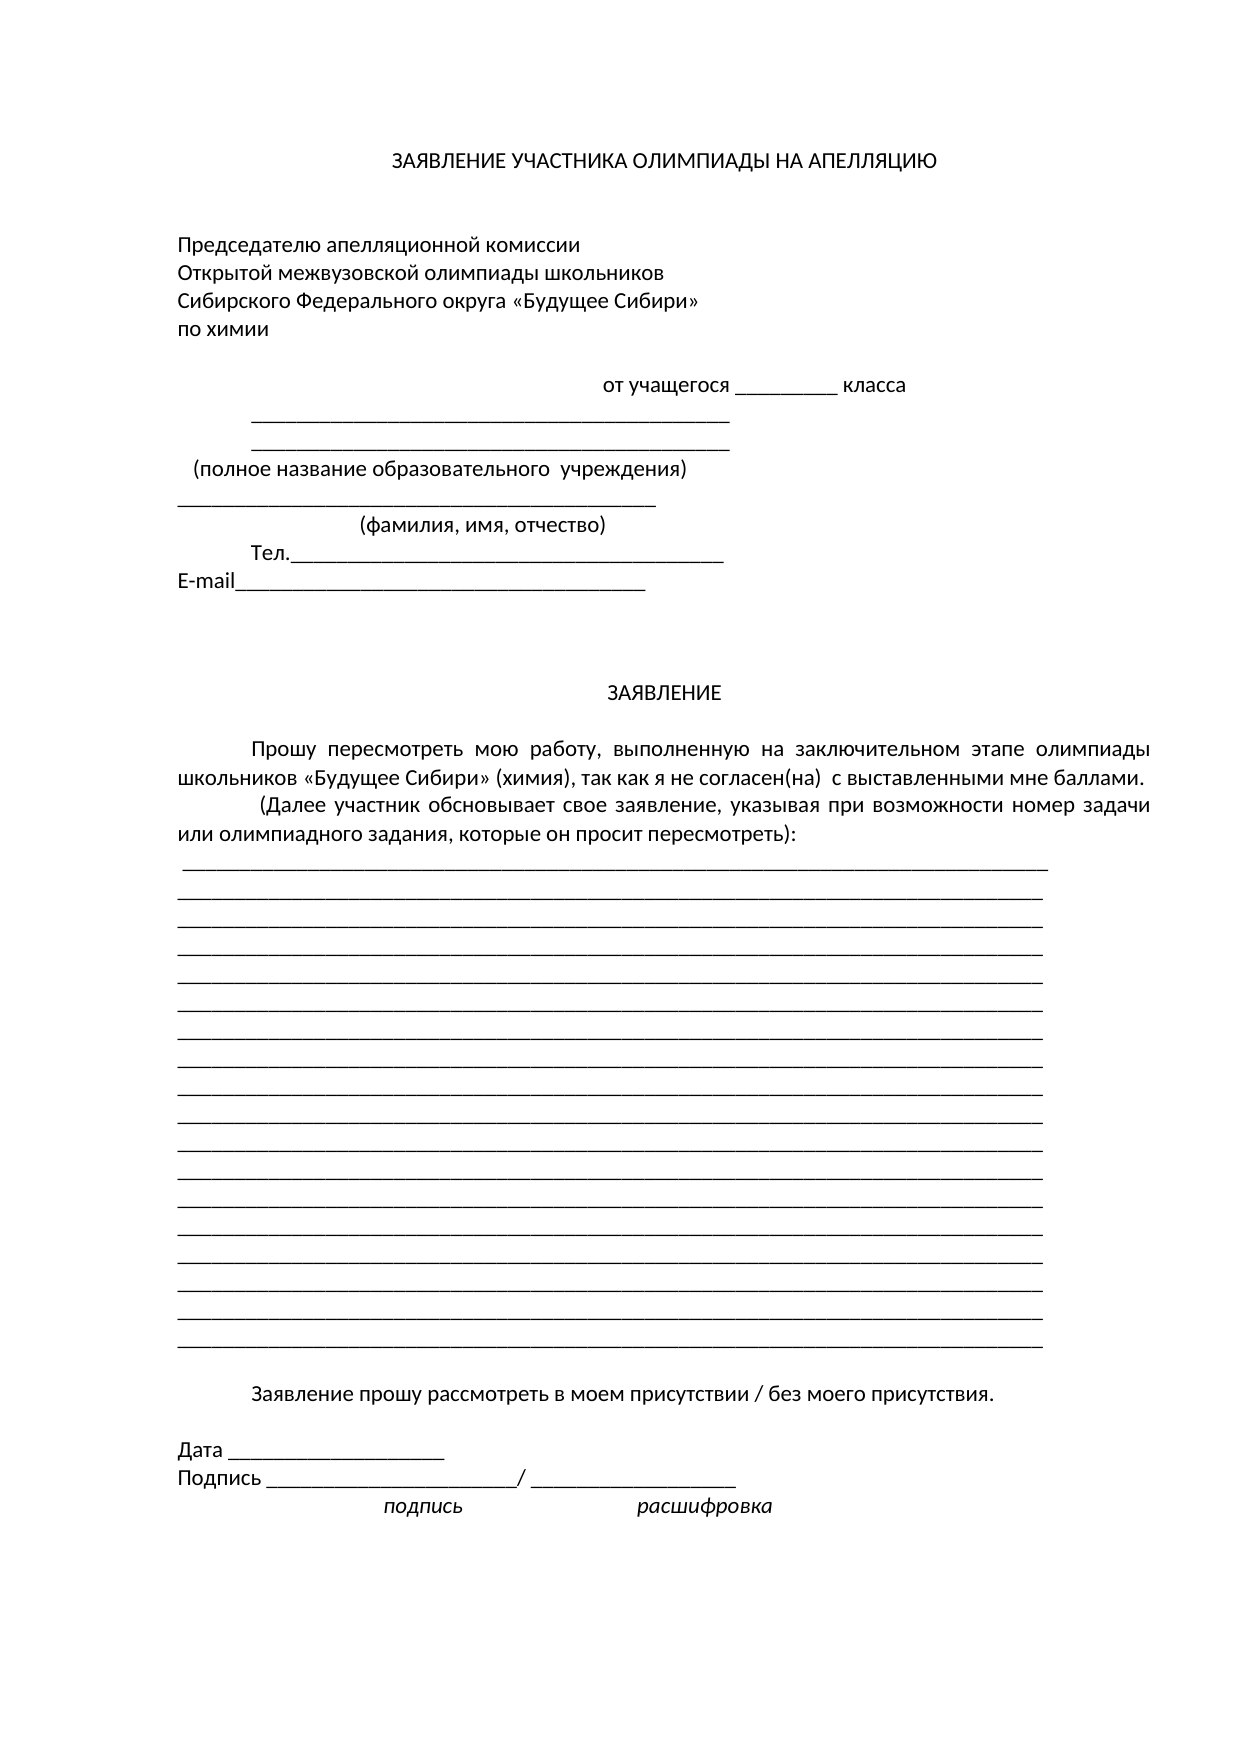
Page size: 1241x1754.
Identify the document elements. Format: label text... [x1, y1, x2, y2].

text ____________________________________________________________________________ [177, 1183, 1152, 1211]
text ____________________________________________________________________________ [177, 1239, 1152, 1267]
text ____________________________________________________________________________ [177, 1267, 1152, 1295]
text подпись расшифровка [177, 1491, 1152, 1519]
text __________________________________________ [177, 398, 1152, 426]
text ____________________________________________________________________________ [177, 1043, 1152, 1071]
text Сибирского Федерального округа «Будущее Сибири» [177, 286, 1152, 314]
text ____________________________________________________________________________ [177, 987, 1152, 1015]
text ____________________________________________________________________________ [177, 1295, 1152, 1323]
text ЗАЯВЛЕНИЕ [177, 678, 1152, 707]
text ____________________________________________________________________________ [177, 847, 1152, 875]
text ____________________________________________________________________________ [177, 1211, 1152, 1239]
text (Далее участник обсновывает свое заявление, указывая при возможности номер задачи или олимпиадного задания, которые он просит пересмотреть): [177, 791, 1152, 847]
text ____________________________________________________________________________ [177, 931, 1152, 959]
text (полное название образовательного учреждения) [177, 454, 1152, 482]
text ____________________________________________________________________________ [177, 1015, 1152, 1043]
text Открытой межвузовской олимпиады школьников [177, 258, 1152, 286]
text ____________________________________________________________________________ [177, 1071, 1152, 1099]
text Дата ___________________ [177, 1435, 1152, 1463]
text __________________________________________ [177, 426, 1152, 454]
text Прошу пересмотреть мою работу, выполненную на заключительном этапе олимпиады школьников «Будущее Сибири» (химия), так как я не согласен(на) с выставленными мне баллами. [177, 734, 1152, 791]
text от учащегося _________ класса [177, 370, 1152, 398]
text ____________________________________________________________________________ ____________________________________________________________________________ [177, 875, 1152, 931]
text ____________________________________________________________________________ [177, 959, 1152, 987]
text ____________________________________________________________________________ [177, 1099, 1152, 1127]
text Тел.______________________________________ [177, 538, 1152, 566]
text ЗАЯВЛЕНИЕ УЧАСТНИКА ОЛИМПИАДЫ НА АПЕЛЛЯЦИЮ [177, 146, 1152, 174]
text Заявление прошу рассмотреть в моем присутствии / без моего присутствия. [177, 1379, 1152, 1407]
text ____________________________________________________________________________ [177, 1323, 1152, 1351]
text Подпись ______________________/ __________________ [177, 1463, 1152, 1491]
text Е-mail____________________________________ [177, 566, 1152, 594]
text ____________________________________________________________________________ [177, 1127, 1152, 1155]
text __________________________________________ [177, 482, 1152, 510]
text (фамилия, имя, отчество) [177, 510, 1152, 538]
text по химии [177, 314, 1152, 342]
text Председателю апелляционной комиссии [177, 230, 1152, 258]
text ____________________________________________________________________________ [177, 1155, 1152, 1183]
